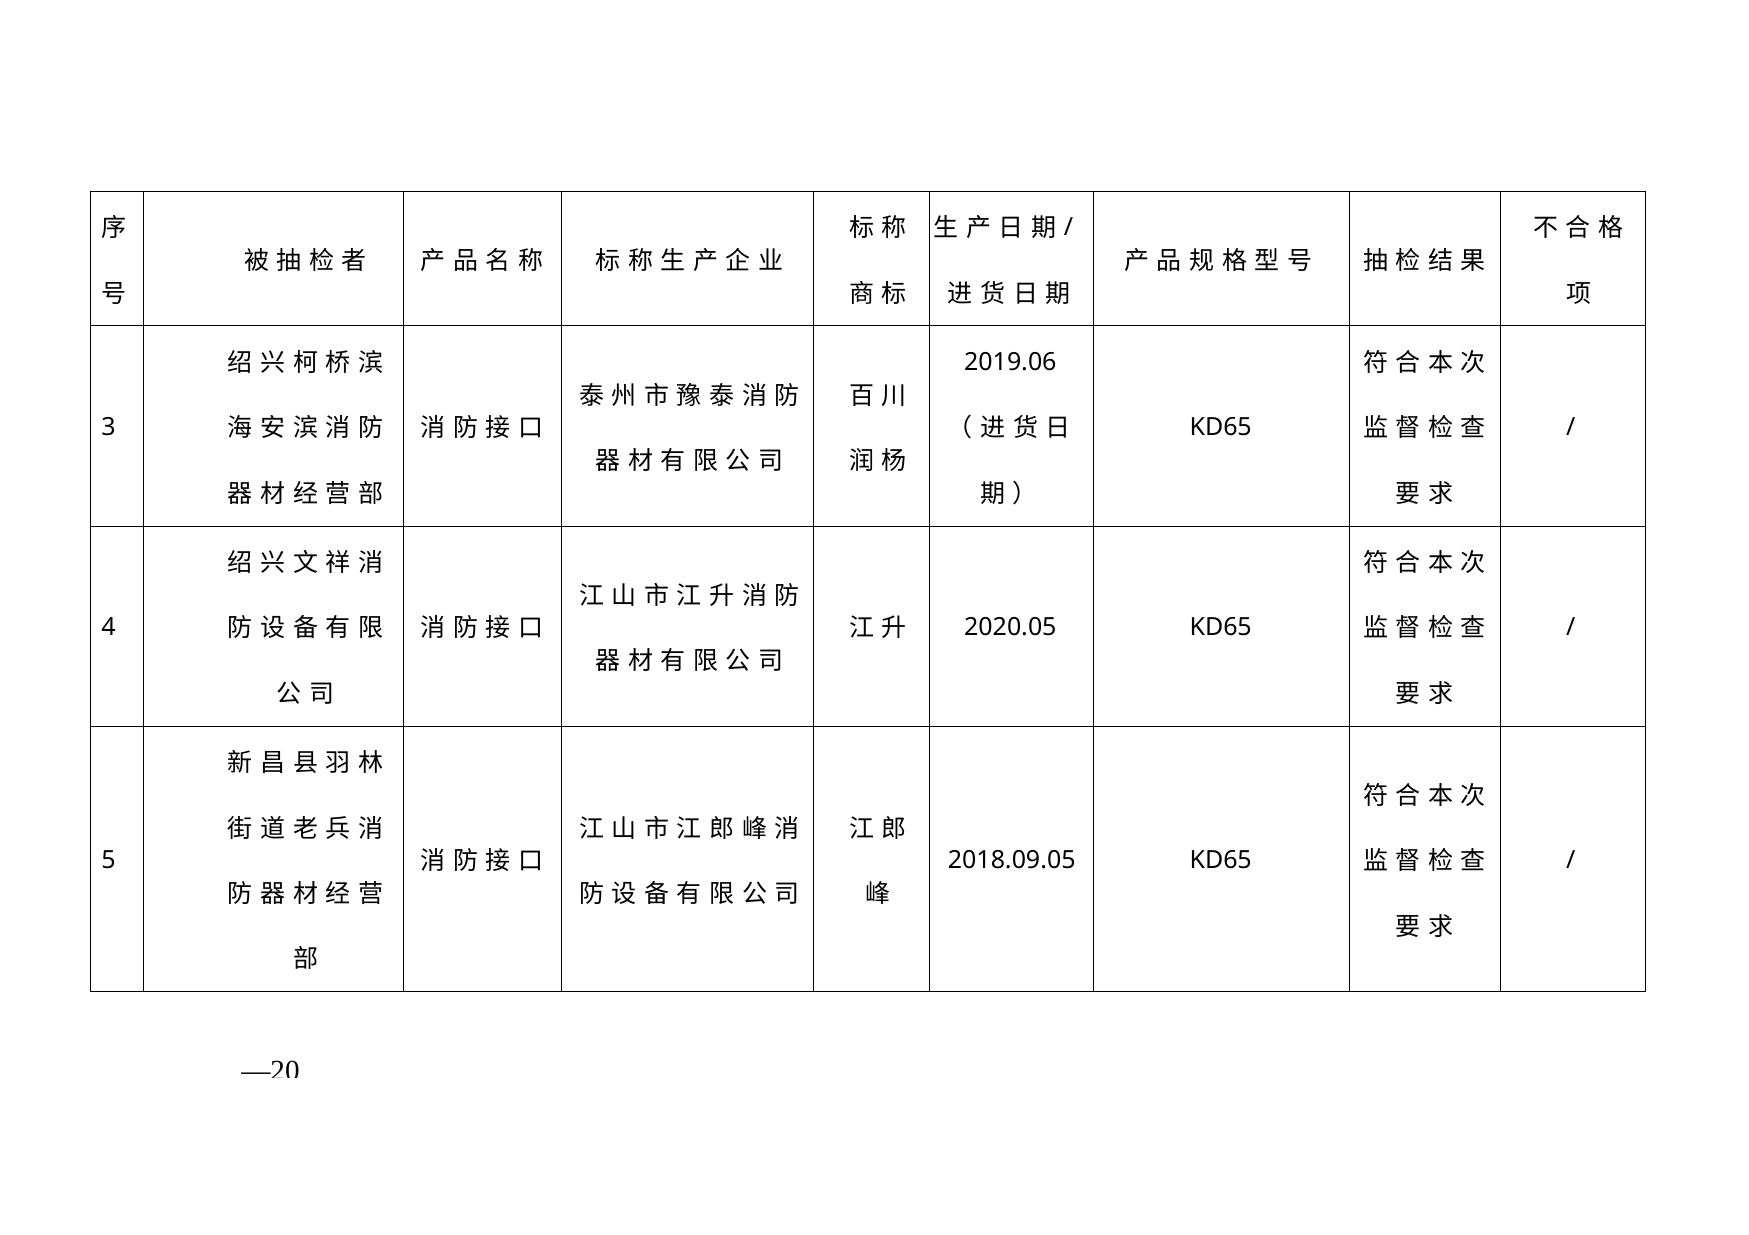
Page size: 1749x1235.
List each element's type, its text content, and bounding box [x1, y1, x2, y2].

table_cell 符合本次监督检查要求 [1350, 326, 1500, 526]
table_cell KD65 [1094, 727, 1349, 991]
table_cell 新昌县羽林街道老兵消防器材经营部 [144, 727, 403, 991]
table_cell 符合本次监督检查要求 [1350, 527, 1500, 726]
table_cell 符合本次监督检查要求 [1350, 727, 1500, 991]
table_cell 2020.05 [930, 527, 1093, 726]
table_cell 绍兴文祥消防设备有限公司 [144, 527, 403, 726]
table_cell 3 [91, 326, 143, 526]
table_header 生产日期/进货日期 [930, 192, 1093, 325]
table_cell / [1501, 326, 1645, 526]
table_header 产品规格型号 [1094, 192, 1349, 325]
table_cell KD65 [1094, 326, 1349, 526]
table_cell / [1501, 727, 1645, 991]
table_header 不合格项 [1501, 192, 1645, 325]
table_cell 5 [91, 727, 143, 991]
table_cell 4 [91, 527, 143, 726]
table_header 标称商标 [814, 192, 929, 325]
table_cell 江山市江郎峰消防设备有限公司 [562, 727, 813, 991]
table_header 抽检结果 [1350, 192, 1500, 325]
table_cell 2019.06（进货日期） [930, 326, 1093, 526]
table_cell 江山市江升消防器材有限公司 [562, 527, 813, 726]
table_cell 百川润杨 [814, 326, 929, 526]
table_cell 泰州市豫泰消防器材有限公司 [562, 326, 813, 526]
table_cell KD65 [1094, 527, 1349, 726]
table_cell / [1501, 527, 1645, 726]
table_cell 2018.09.05 [930, 727, 1093, 991]
table_cell 消防接口 [404, 326, 561, 526]
table_header 被抽检者 [144, 192, 403, 325]
table_header 序号 [91, 192, 143, 325]
table_cell 江升 [814, 527, 929, 726]
table_cell 绍兴柯桥滨海安滨消防器材经营部 [144, 326, 403, 526]
table_header 标称生产企业 [562, 192, 813, 325]
table_cell 消防接口 [404, 527, 561, 726]
table_cell 消防接口 [404, 727, 561, 991]
table_header 产品名称 [404, 192, 561, 325]
table_cell 江郎峰 [814, 727, 929, 991]
